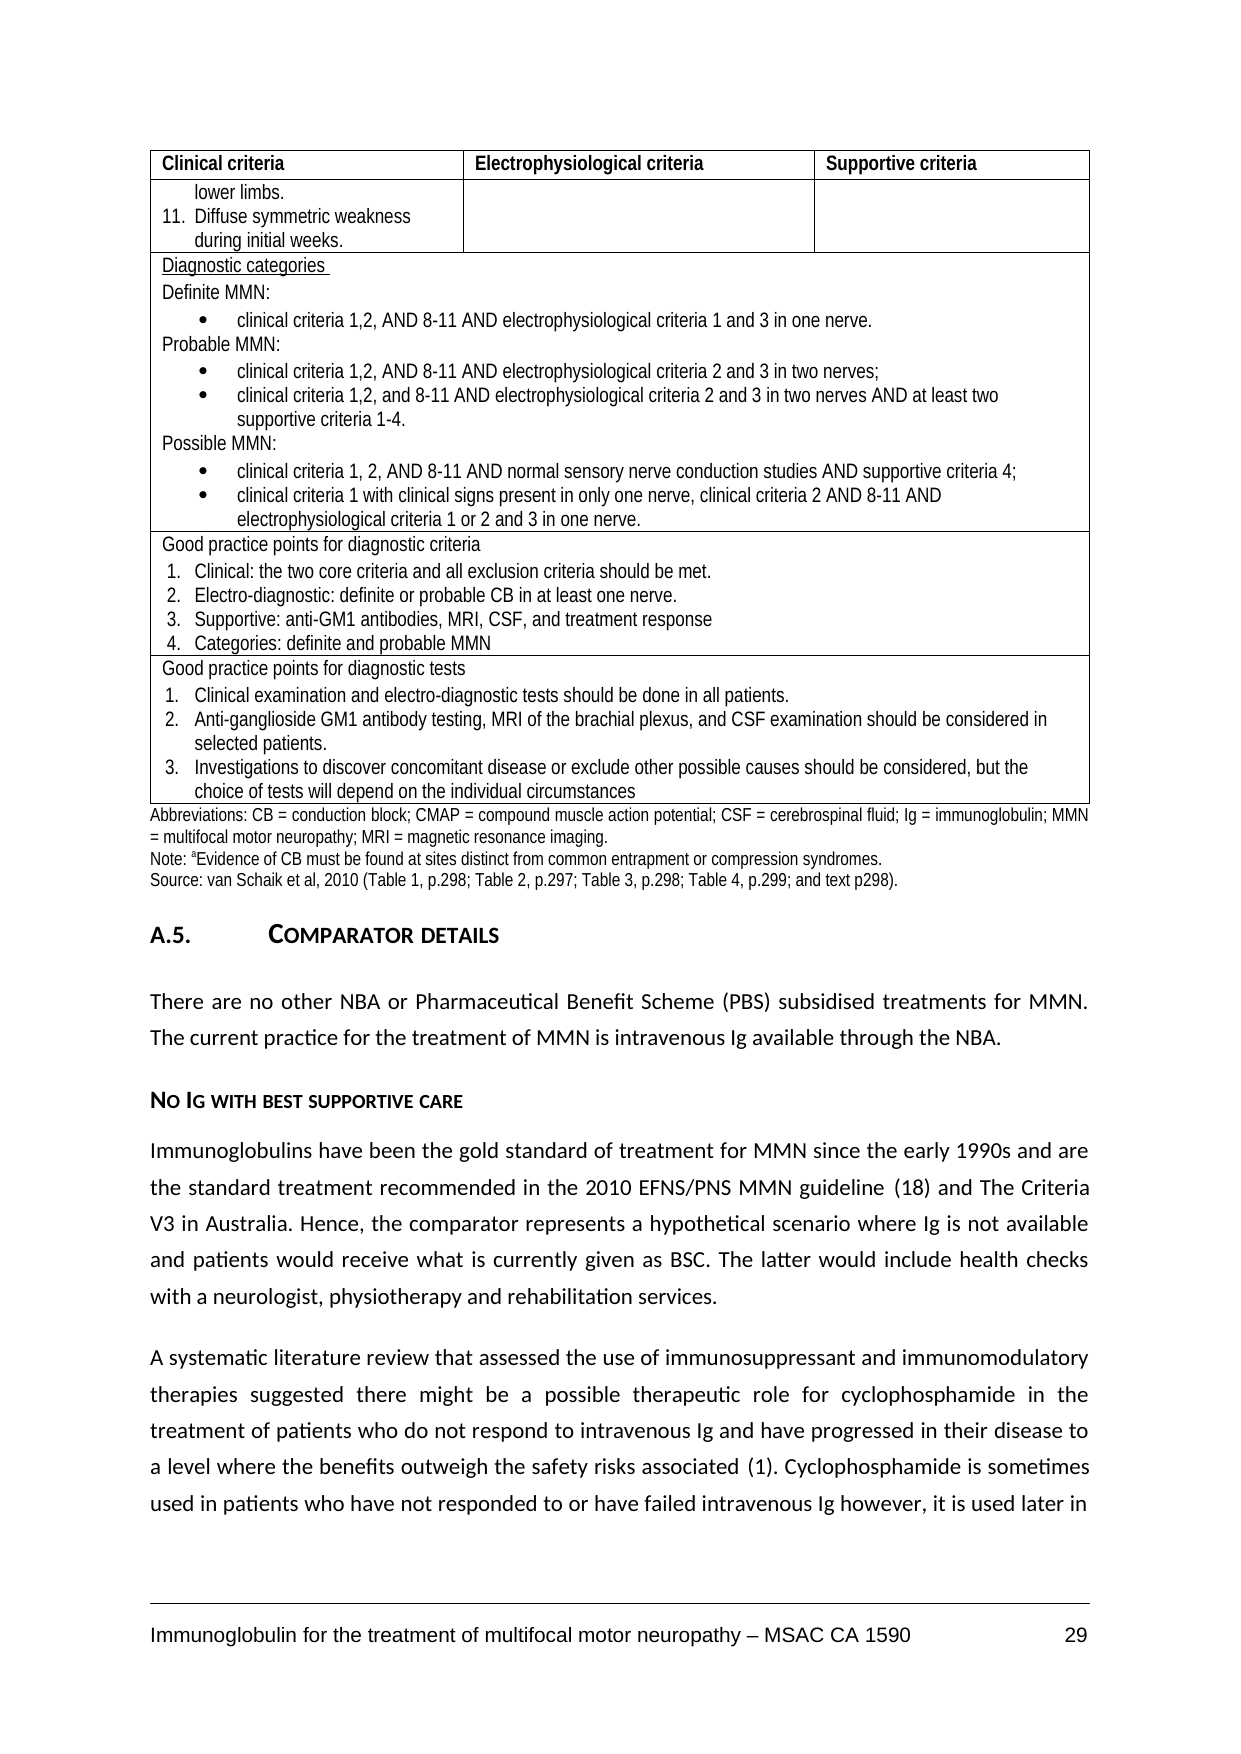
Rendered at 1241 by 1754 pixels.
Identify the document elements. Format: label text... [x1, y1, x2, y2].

text Abbreviations: CB = conduction block; CMAP = compound muscle action potential; CSF = cerebrospinal fluid; Ig = immunoglobulin; MMN = multifocal motor neuropathy; MRI = magnetic resonance imaging. [150, 804, 1090, 847]
table_header Electrophysiological criteria [464, 151, 814, 179]
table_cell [815, 180, 1089, 252]
table_header Clinical criteria [151, 151, 463, 179]
table_cell Diagnostic categories Definite MMN: clinical criteria 1,2, AND 8-11 AND electrophysiological criteria 1 and 3 in one nerve. Probable MMN: clinical criteria 1,2, AND 8-11 AND electrophysiological criteria 2 and 3 in two nerves; clinical criteria 1,2, and 8-11 AND electrophysiological criteria 2 and 3 in two nerves AND at least two supportive criteria 1-4. Possible MMN: clinical criteria 1, 2, AND 8-11 AND normal sensory nerve conduction studies AND supportive criteria 4; clinical criteria 1 with clinical signs present in only one nerve, clinical criteria 2 AND 8-11 AND electrophysiological criteria 1 or 2 and 3 in one nerve. [151, 253, 1089, 531]
text There are no other NBA or Pharmaceutical Benefit Scheme (PBS) subsidised treatments for MMN. The current practice for the treatment of MMN is intravenous Ig available through the NBA. [150, 987, 1090, 1051]
text Source: van Schaik et al, 2010 (Table 1, p.298; Table 2, p.297; Table 3, p.298; Table 4, p.299; and text p298). [150, 869, 1090, 891]
text Immunoglobulins have been the gold standard of treatment for MMN since the early 1990s and are the standard treatment recommended in the 2010 EFNS/PNS MMN guideline (18) and The Criteria V3 in Australia. Hence, the comparator represents a hypothetical scenario where Ig is not available and patients would receive what is currently given as BSC. The latter would include health checks with a neurologist, physiotherapy and rehabilitation services. [150, 1137, 1090, 1310]
table_cell Good practice points for diagnostic criteria Clinical: the two core criteria and all exclusion criteria should be met. Electro-diagnostic: definite or probable CB in at least one nerve. Supportive: anti-GM1 antibodies, MRI, CSF, and treatment response Categories: definite and probable MMN [151, 532, 1089, 655]
subtitle No Ig with best supportive care [150, 1084, 1090, 1115]
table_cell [464, 180, 814, 252]
text Note: aEvidence of CB must be found at sites distinct from common entrapment or compression syndromes. [150, 847, 1090, 869]
table_header Supportive criteria [815, 151, 1089, 179]
subtitle Comparator details [150, 916, 1090, 951]
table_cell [151, 180, 463, 252]
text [150, 1343, 1090, 1517]
table_cell Good practice points for diagnostic tests Clinical examination and electro-diagnostic tests should be done in all patients. Anti-ganglioside GM1 antibody testing, MRI of the brachial plexus, and CSF examination should be considered in selected patients. Investigations to discover concomitant disease or exclude other possible causes should be considered, but the choice of tests will depend on the individual circumstances [151, 656, 1089, 803]
